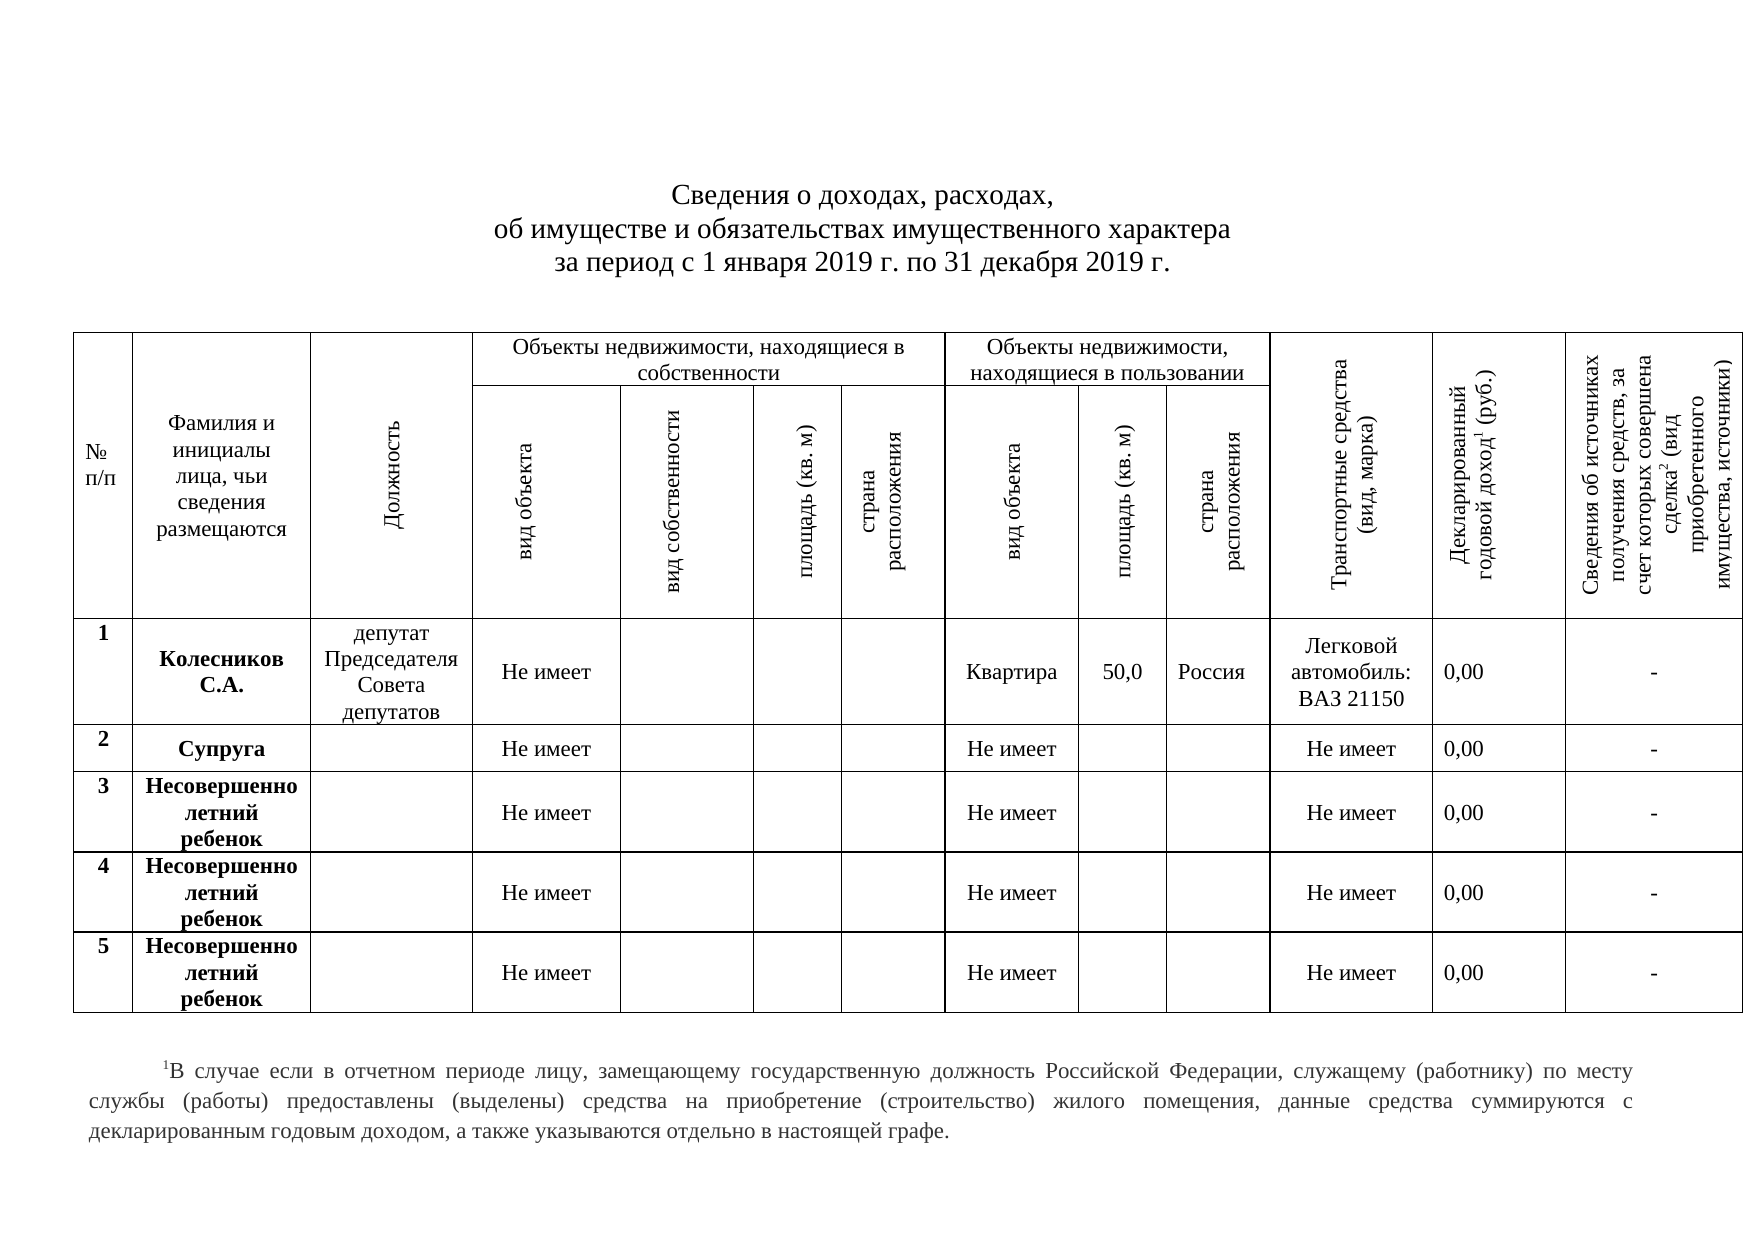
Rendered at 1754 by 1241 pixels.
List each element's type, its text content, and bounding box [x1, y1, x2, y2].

table_cell Не имеет [1271, 933, 1432, 1012]
table_header Сведения об источниках получения средств, за счет которых совершена сделка2 (вид приобретенного имущества, источники) [1566, 333, 1742, 618]
table_cell [311, 853, 472, 931]
table_cell [754, 772, 841, 851]
table_cell площадь (кв. м) [1079, 386, 1166, 618]
text 1В случае если в отчетном периоде лицу, замещающему государственную должность Российской Федерации, служащему (работнику) по месту службы (работы) предоставлены (выделены) средства на приобретение (строительство) жилого помещения, данные средства суммируются с декларированным годовым доходом, а также указываются отдельно в настоящей графе. [89, 1057, 1636, 1143]
table_cell 2 [74, 725, 132, 771]
table_cell [754, 933, 841, 1012]
table_cell страна расположения [1167, 386, 1269, 618]
table_cell Не имеет [473, 725, 620, 771]
table_cell [754, 619, 841, 724]
table_cell [311, 725, 472, 771]
table_cell Супруга [133, 725, 310, 771]
table_cell [621, 933, 753, 1012]
table_cell [621, 619, 753, 724]
table_cell Квартира [946, 619, 1078, 724]
table_cell 50,0 [1079, 619, 1166, 724]
text Сведения о доходах, расходах, [89, 177, 1636, 211]
table_cell Не имеет [473, 853, 620, 931]
table_cell Не имеет [946, 725, 1078, 771]
table_cell 0,00 [1433, 772, 1565, 851]
table_cell 0,00 [1433, 933, 1565, 1012]
text об имуществе и обязательствах имущественного характера [89, 211, 1636, 244]
table_cell - [1566, 619, 1742, 724]
table_cell [842, 725, 944, 771]
table_cell Не имеет [473, 772, 620, 851]
table_cell [1167, 933, 1269, 1012]
table_cell [754, 853, 841, 931]
table_cell [1079, 725, 1166, 771]
table_cell [1167, 853, 1269, 931]
table_cell Несовершеннолетний ребенок [133, 772, 310, 851]
table_cell [621, 853, 753, 931]
table_cell Не имеет [473, 933, 620, 1012]
table_cell [1079, 772, 1166, 851]
table_cell [1167, 725, 1269, 771]
table_cell [1167, 772, 1269, 851]
table_cell [621, 725, 753, 771]
table_cell 0,00 [1433, 619, 1565, 724]
table_cell Легковой автомобиль: ВАЗ 21150 [1271, 619, 1432, 724]
table_cell 5 [74, 933, 132, 1012]
table_cell 4 [74, 853, 132, 931]
table_cell вид объекта [473, 386, 620, 618]
table_cell [311, 933, 472, 1012]
table_cell [1079, 933, 1166, 1012]
table_cell 3 [74, 772, 132, 851]
text за период с 1 января 2019 г. по 31 декабря 2019 г. [89, 244, 1636, 278]
table_cell 0,00 [1433, 725, 1565, 771]
table_header Декларированный годовой доход1 (руб.) [1433, 333, 1565, 618]
table_cell Колесников С.А. [133, 619, 310, 724]
table_cell - [1566, 725, 1742, 771]
table_cell вид собственности [621, 386, 753, 618]
table_cell [311, 772, 472, 851]
table_cell вид объекта [946, 386, 1078, 618]
table_cell Не имеет [1271, 853, 1432, 931]
table_cell - [1566, 933, 1742, 1012]
table_header Фамилия и инициалы лица, чьи сведения размещаются [133, 333, 310, 618]
table_cell - [1566, 772, 1742, 851]
table_cell [1079, 853, 1166, 931]
table_cell площадь (кв. м) [754, 386, 841, 618]
table_header № п/п [74, 333, 132, 618]
table_header Транспортные средства (вид, марка) [1271, 333, 1432, 618]
table_cell Не имеет [946, 853, 1078, 931]
table_cell Не имеет [946, 772, 1078, 851]
table_header Должность [311, 333, 472, 618]
table_cell депутат Председателя Совета депутатов [311, 619, 472, 724]
table_header Объекты недвижимости, находящиеся в собственности [473, 333, 944, 385]
table_cell Несовершеннолетний ребенок [133, 933, 310, 1012]
table_cell Не имеет [1271, 772, 1432, 851]
table_cell страна расположения [842, 386, 944, 618]
table_cell [754, 725, 841, 771]
table_cell 0,00 [1433, 853, 1565, 931]
table_cell Не имеет [473, 619, 620, 724]
table_cell 1 [74, 619, 132, 724]
table_cell [842, 619, 944, 724]
table_cell [842, 933, 944, 1012]
table_cell Россия [1167, 619, 1269, 724]
table_cell Несовершеннолетний ребенок [133, 853, 310, 931]
table_cell [621, 772, 753, 851]
table_cell Не имеет [1271, 725, 1432, 771]
table_cell - [1566, 853, 1742, 931]
table_cell [842, 853, 944, 931]
table_cell [842, 772, 944, 851]
table_header Объекты недвижимости, находящиеся в пользовании [946, 333, 1269, 385]
table_cell Не имеет [946, 933, 1078, 1012]
